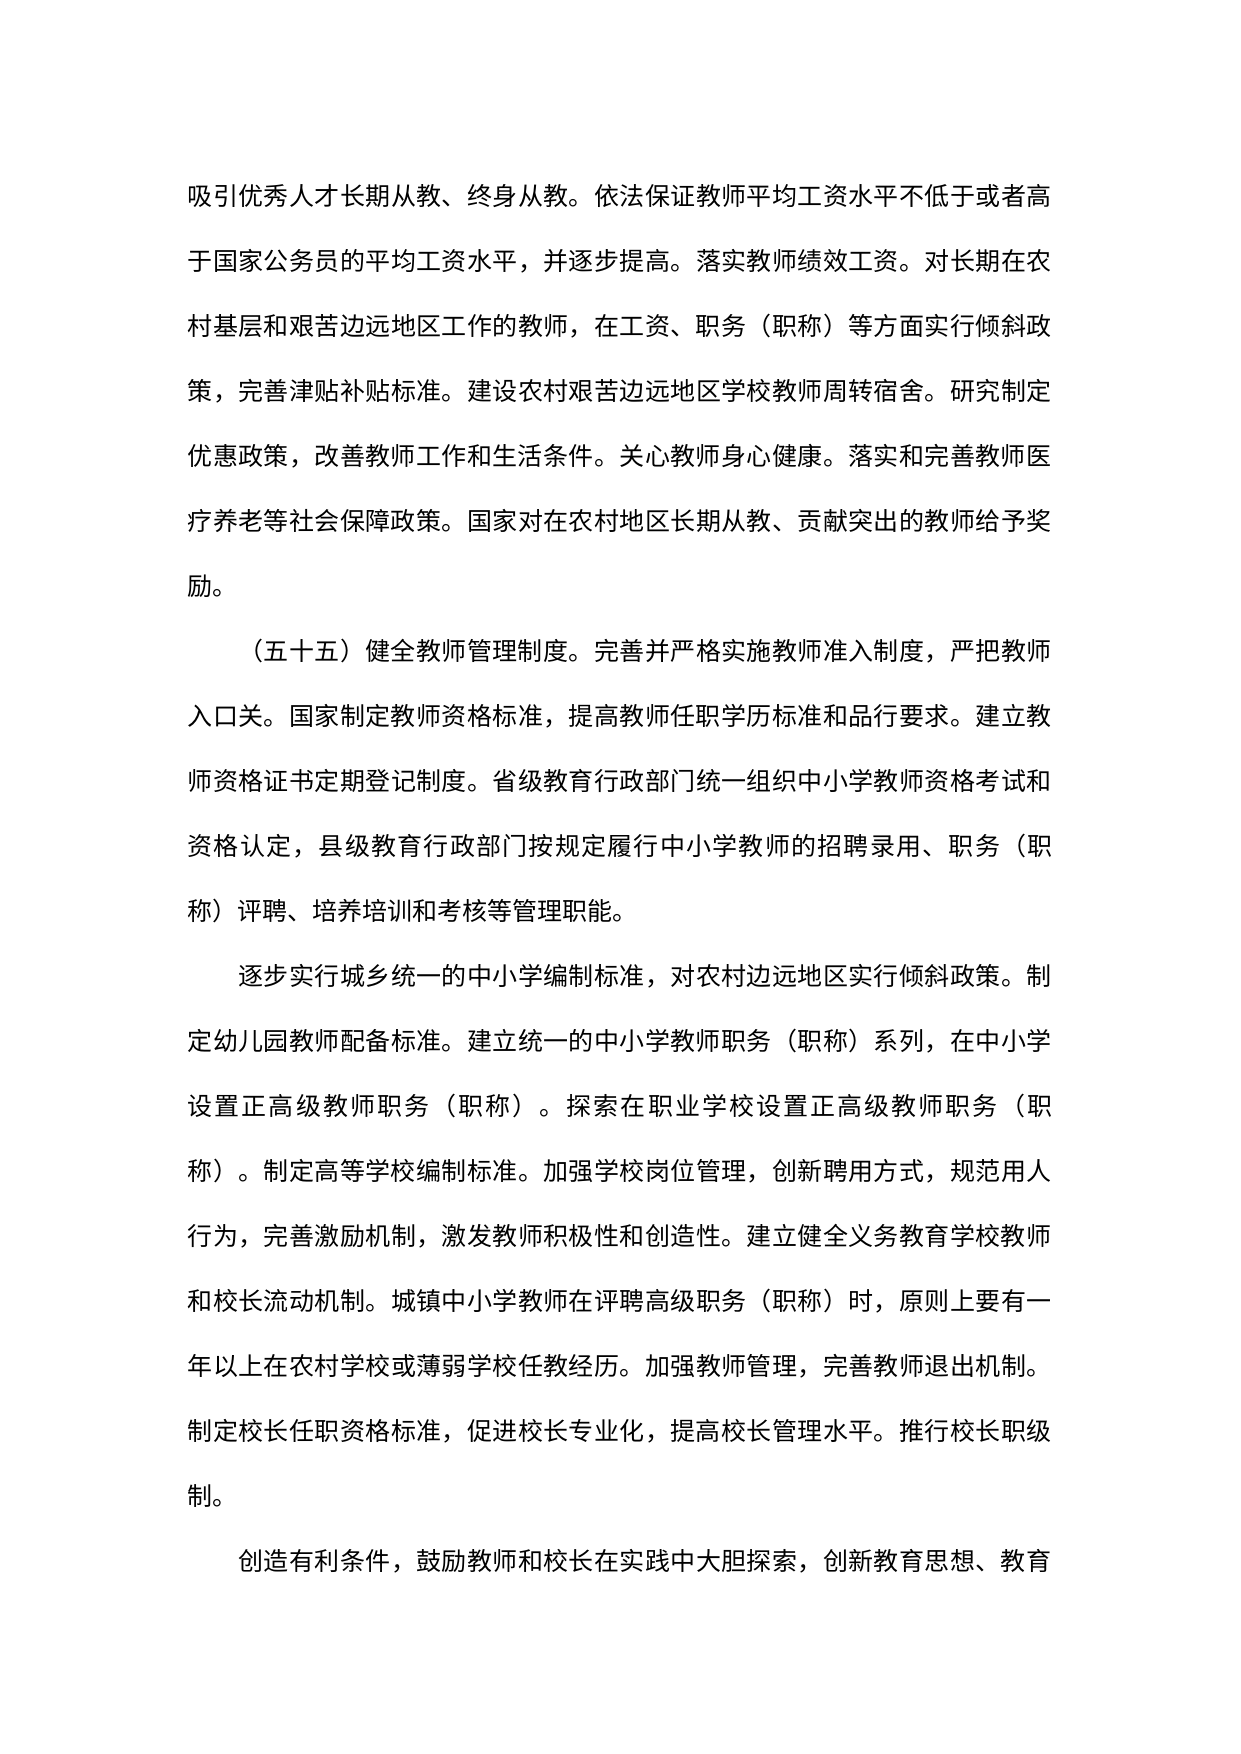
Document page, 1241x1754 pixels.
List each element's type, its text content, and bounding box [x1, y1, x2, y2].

text （五十五）健全教师管理制度。完善并严格实施教师准入制度，严把教师入口关。国家制定教师资格标准，提高教师任职学历标准和品行要求。建立教师资格证书定期登记制度。省级教育行政部门统一组织中小学教师资格考试和资格认定，县级教育行政部门按规定履行中小学教师的招聘录用、职务（职称）评聘、培养培训和考核等管理职能。 [187, 617, 1053, 942]
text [187, 1527, 1053, 1592]
text 逐步实行城乡统一的中小学编制标准，对农村边远地区实行倾斜政策。制定幼儿园教师配备标准。建立统一的中小学教师职务（职称）系列，在中小学设置正高级教师职务（职称）。探索在职业学校设置正高级教师职务（职称）。制定高等学校编制标准。加强学校岗位管理，创新聘用方式，规范用人行为，完善激励机制，激发教师积极性和创造性。建立健全义务教育学校教师和校长流动机制。城镇中小学教师在评聘高级职务（职称）时，原则上要有一年以上在农村学校或薄弱学校任教经历。加强教师管理，完善教师退出机制。制定校长任职资格标准，促进校长专业化，提高校长管理水平。推行校长职级制。 [187, 942, 1053, 1527]
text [187, 162, 1053, 617]
